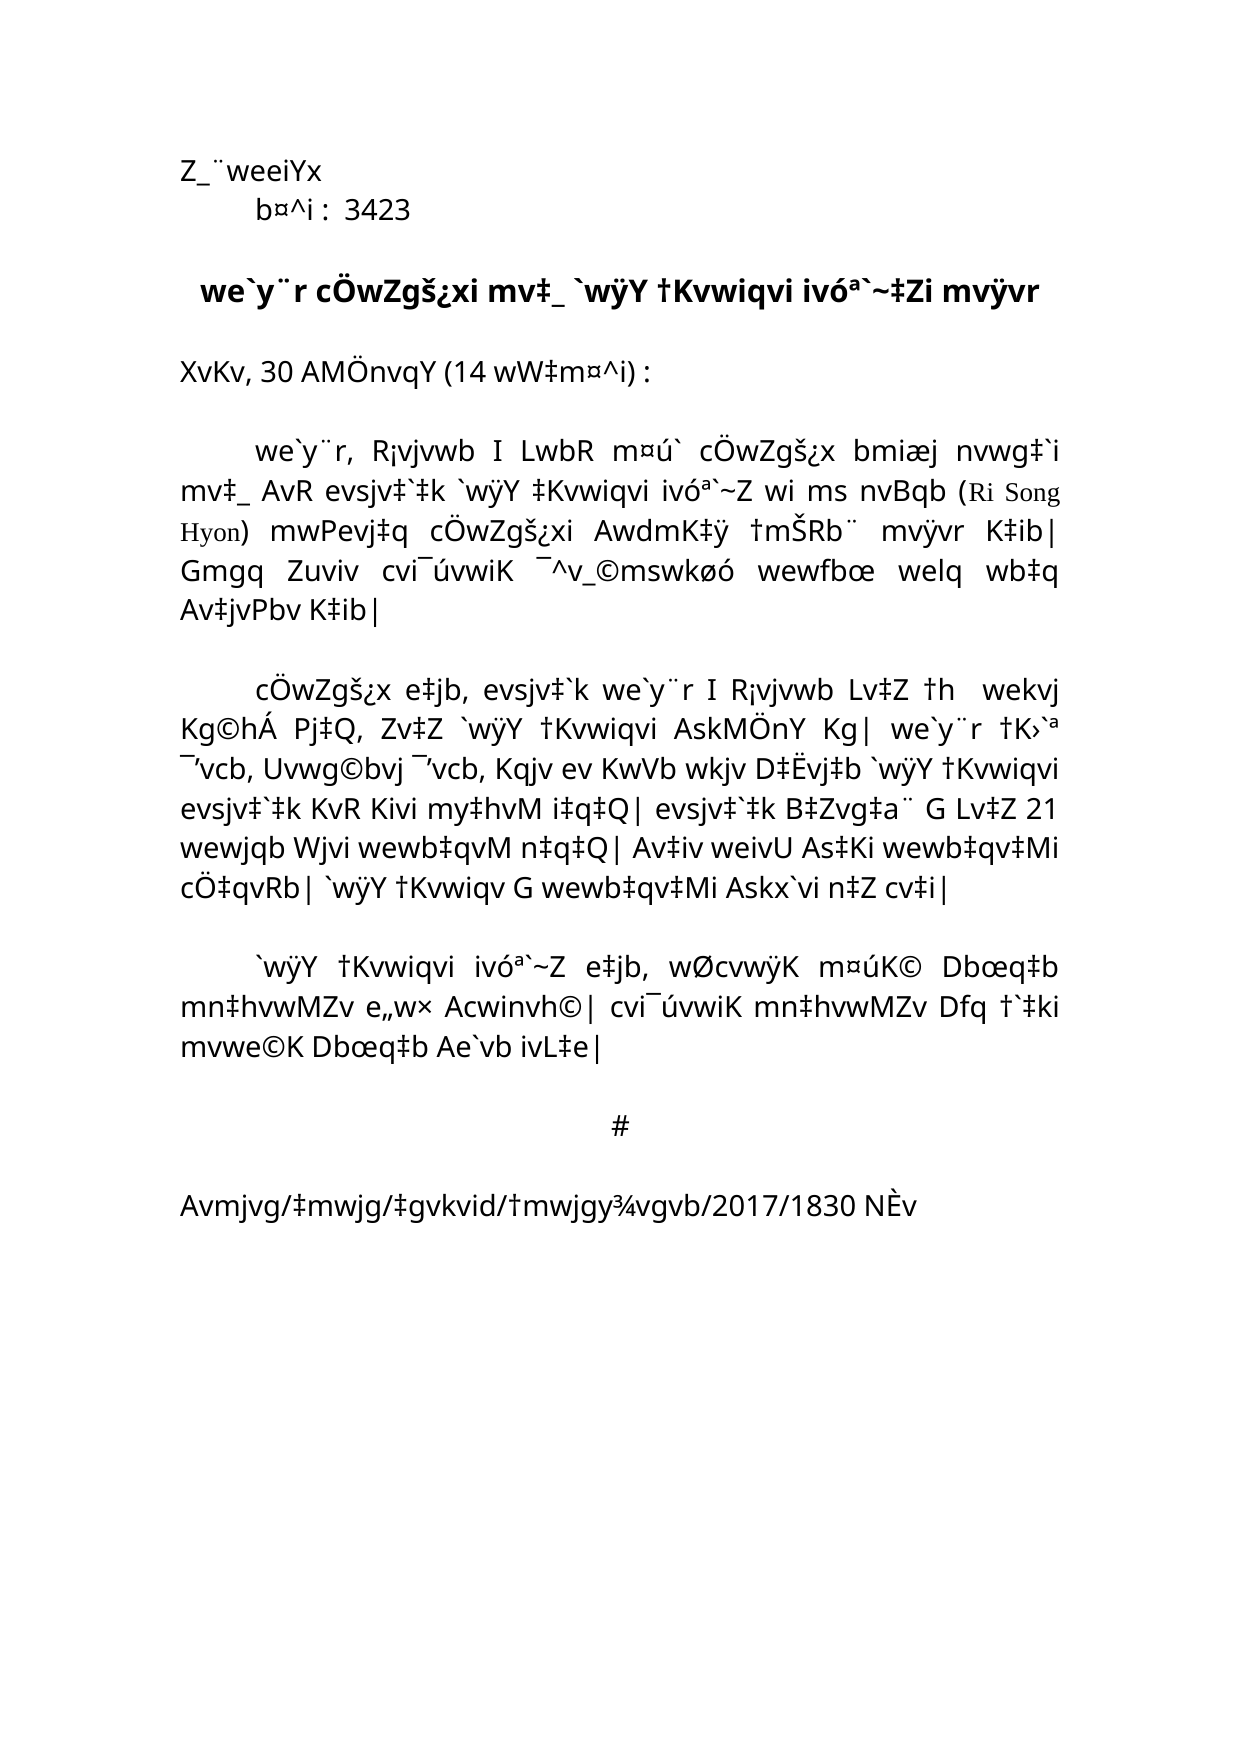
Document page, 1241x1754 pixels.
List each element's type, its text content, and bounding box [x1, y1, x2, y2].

text `wÿY †Kvwiqvi ivóª`~Z e‡jb, wØcvwÿK m¤úK© Dbœq‡b mn‡hvwMZv e„w× Acwinvh©| cvi¯úvwiK mn‡hvwMZv Dfq †`‡ki mvwe©K Dbœq‡b Ae`vb ivL‡e| [180, 947, 1060, 1066]
text XvKv, 30 AMÖnvqY (14 wW‡m¤^i) : [180, 351, 1060, 391]
text Avmjvg/‡mwjg/‡gvkvid/†mwjgy¾vgvb/2017/1830 NÈv [180, 1185, 1060, 1224]
text we`y¨r cÖwZgš¿xi mv‡_ `wÿY †Kvwiqvi ivóª`~‡Zi mvÿvr [180, 269, 1060, 312]
text Z_¨weeiYx b¤^i : 3423 [180, 150, 1060, 229]
text cÖwZgš¿x e‡jb, evsjv‡`k we`y¨r I R¡vjvwb Lv‡Z †h wekvj Kg©hÁ Pj‡Q, Zv‡Z `wÿY †Kvwiqvi AskMÖnY Kg| we`y¨r †K›`ª ¯’vcb, Uvwg©bvj ¯’vcb, Kqjv ev KwVb wkjv D‡Ëvj‡b `wÿY †Kvwiqvi evsjv‡`‡k KvR Kivi my‡hvM i‡q‡Q| evsjv‡`‡k B‡Zvg‡a¨ G Lv‡Z 21 wewjqb Wjvi wewb‡qvM n‡q‡Q| Av‡iv weivU As‡Ki wewb‡qv‡Mi cÖ‡qvRb| `wÿY †Kvwiqv G wewb‡qv‡Mi Askx`vi n‡Z cv‡i| [180, 669, 1060, 907]
text we`y¨r, R¡vjvwb I LwbR m¤ú` cÖwZgš¿x bmiæj nvwg‡`i mv‡_ AvR evsjv‡`‡k `wÿY ‡Kvwiqvi ivóª`~Z wi ms nvBqb (Ri Song Hyon) mwPevj‡q cÖwZgš¿xi AwdmK‡ÿ †mŠRb¨ mvÿvr K‡ib| Gmgq Zuviv cvi¯úvwiK ¯^v_©mswkøó wewfbœ welq wb‡q Av‡jvPbv K‡ib| [180, 431, 1060, 629]
text # [180, 1105, 1060, 1145]
